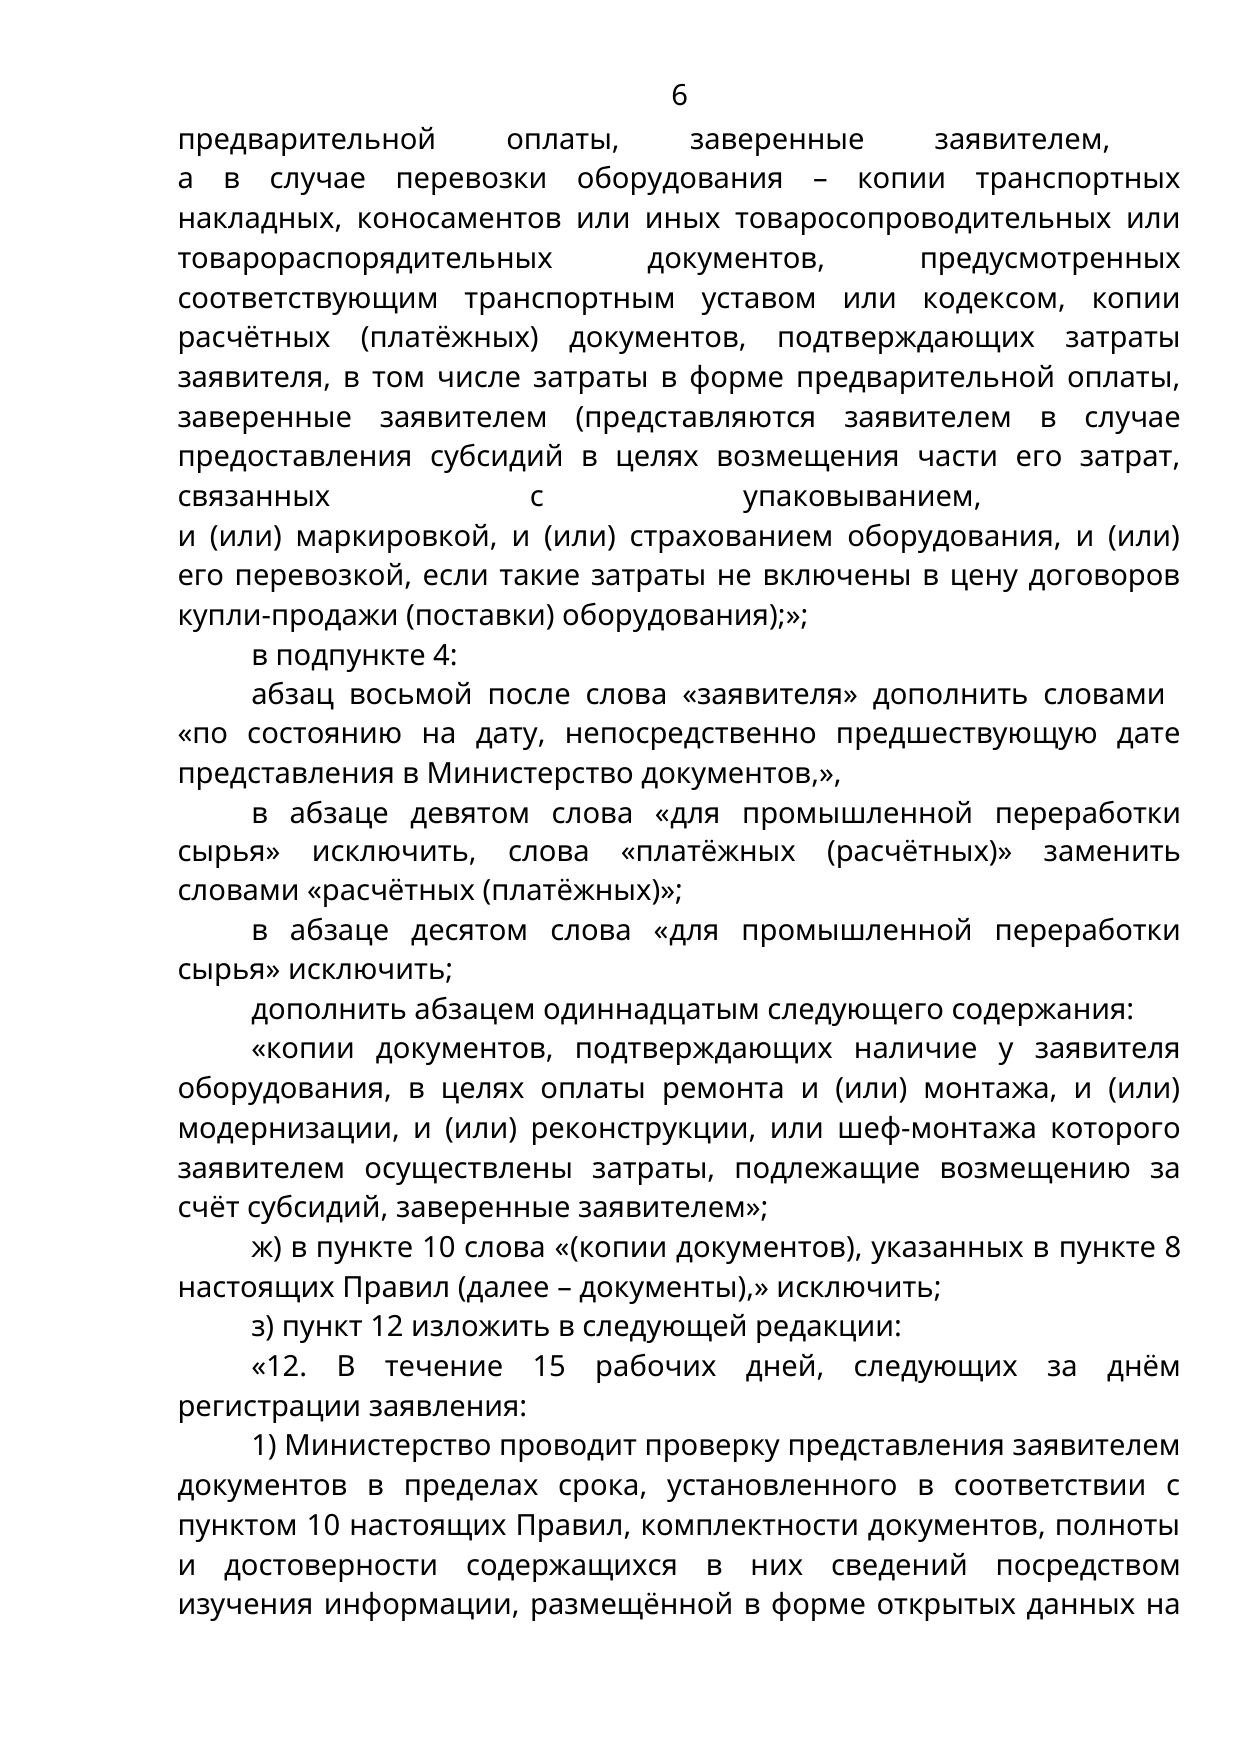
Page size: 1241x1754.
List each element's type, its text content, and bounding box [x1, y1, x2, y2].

text з) пункт 12 изложить в следующей редакции: [177, 1306, 1181, 1345]
text в подпункте 4: [177, 634, 1181, 673]
text дополнить абзацем одиннадцатым следующего содержания: [177, 988, 1181, 1028]
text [177, 1425, 1181, 1623]
text в абзаце девятом слова «для промышленной переработки сырья» исключить, слова «платёжных (расчётных)» заменить словами «расчётных (платёжных)»; [177, 792, 1181, 909]
text «12. В течение 15 рабочих дней, следующих за днём регистрации заявления: [177, 1345, 1181, 1425]
text ж) в пункте 10 слова «(копии документов), указанных в пункте 8 настоящих Правил (далее – документы),» исключить; [177, 1226, 1181, 1306]
text в абзаце десятом слова «для промышленной переработки сырья» исключить; [177, 909, 1181, 988]
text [177, 118, 1181, 634]
text «копии документов, подтверждающих наличие у заявителя оборудования, в целях оплаты ремонта и (или) монтажа, и (или) модернизации, и (или) реконструкции, или шеф-монтажа которого заявителем осуществлены затраты, подлежащие возмещению за счёт субсидий, заверенные заявителем»; [177, 1028, 1181, 1226]
text абзац восьмой после слова «заявителя» дополнить словами «по состоянию на дату, непосредственно предшествующую дате представления в Министерство документов,», [177, 673, 1181, 792]
